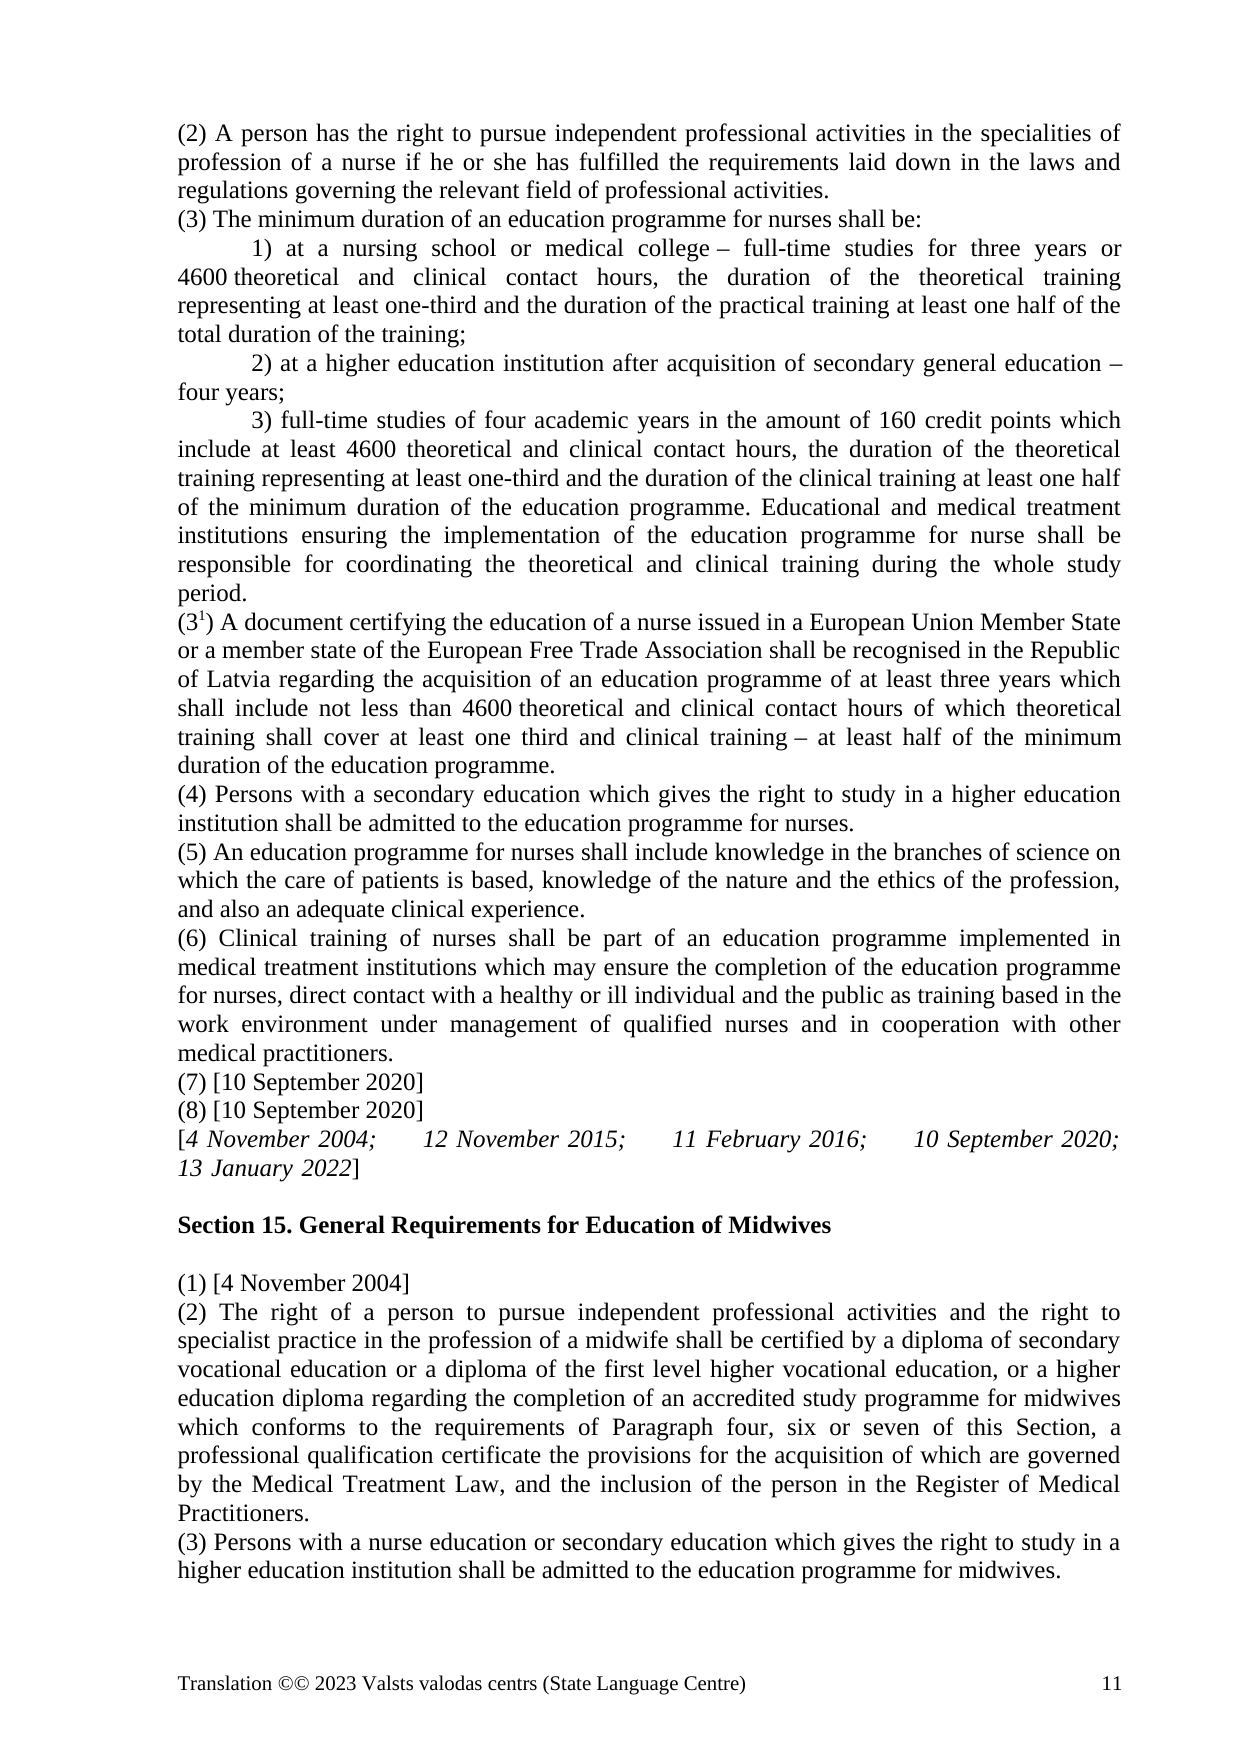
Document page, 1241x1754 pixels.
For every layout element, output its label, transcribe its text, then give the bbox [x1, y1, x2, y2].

text (7) [10 September 2020] [177, 1067, 1122, 1096]
text (31) A document certifying the education of a nurse issued in a European Union Member State or a member state of the European Free Trade Association shall be recognised in the Republic of Latvia regarding the acquisition of an education programme of at least three years which shall include not less than 4600 theoretical and clinical contact hours of which theoretical training shall cover at least one third and clinical training – at least half of the minimum duration of the education programme. [177, 607, 1122, 779]
text (6) Clinical training of nurses shall be part of an education programme implemented in medical treatment institutions which may ensure the completion of the education programme for nurses, direct contact with a healthy or ill individual and the public as training based in the work environment under management of qualified nurses and in cooperation with other medical practitioners. [177, 923, 1122, 1067]
text Section 15. General Requirements for Education of Midwives [177, 1211, 1122, 1239]
text (3) The minimum duration of an education programme for nurses shall be: [177, 204, 1122, 233]
text (5) An education programme for nurses shall include knowledge in the branches of science on which the care of patients is based, knowledge of the nature and the ethics of the profession, and also an adequate clinical experience. [177, 837, 1122, 923]
text (1) [4 November 2004] [177, 1268, 1122, 1297]
text 3) full-time studies of four academic years in the amount of 160 credit points which include at least 4600 theoretical and clinical contact hours, the duration of the theoretical training representing at least one-third and the duration of the clinical training at least one half of the minimum duration of the education programme. Educational and medical treatment institutions ensuring the implementation of the education programme for nurse shall be responsible for coordinating the theoretical and clinical training during the whole study period. [177, 406, 1122, 607]
text 2) at a higher education institution after acquisition of secondary general education – four years; [177, 348, 1122, 406]
text (3) Persons with a nurse education or secondary education which gives the right to study in a higher education institution shall be admitted to the education programme for midwives. [177, 1527, 1122, 1584]
text (2) A person has the right to pursue independent professional activities in the specialities of profession of a nurse if he or she has fulfilled the requirements laid down in the laws and regulations governing the relevant field of professional activities. [177, 118, 1122, 204]
text (2) The right of a person to pursue independent professional activities and the right to specialist practice in the profession of a midwife shall be certified by a diploma of secondary vocational education or a diploma of the first level higher vocational education, or a higher education diploma regarding the completion of an accredited study programme for midwives which conforms to the requirements of Paragraph four, six or seven of this Section, a professional qualification certificate the provisions for the acquisition of which are governed by the Medical Treatment Law, and the inclusion of the person in the Register of Medical Practitioners. [177, 1297, 1122, 1527]
text 1) at a nursing school or medical college – full-time studies for three years or 4600 theoretical and clinical contact hours, the duration of the theoretical training representing at least one-third and the duration of the practical training at least one half of the total duration of the training; [177, 233, 1122, 348]
text (8) [10 September 2020] [177, 1096, 1122, 1124]
text [4 November 2004; 12 November 2015; 11 February 2016; 10 September 2020; 13 January 2022] [177, 1124, 1122, 1182]
text (4) Persons with a secondary education which gives the right to study in a higher education institution shall be admitted to the education programme for nurses. [177, 779, 1122, 837]
